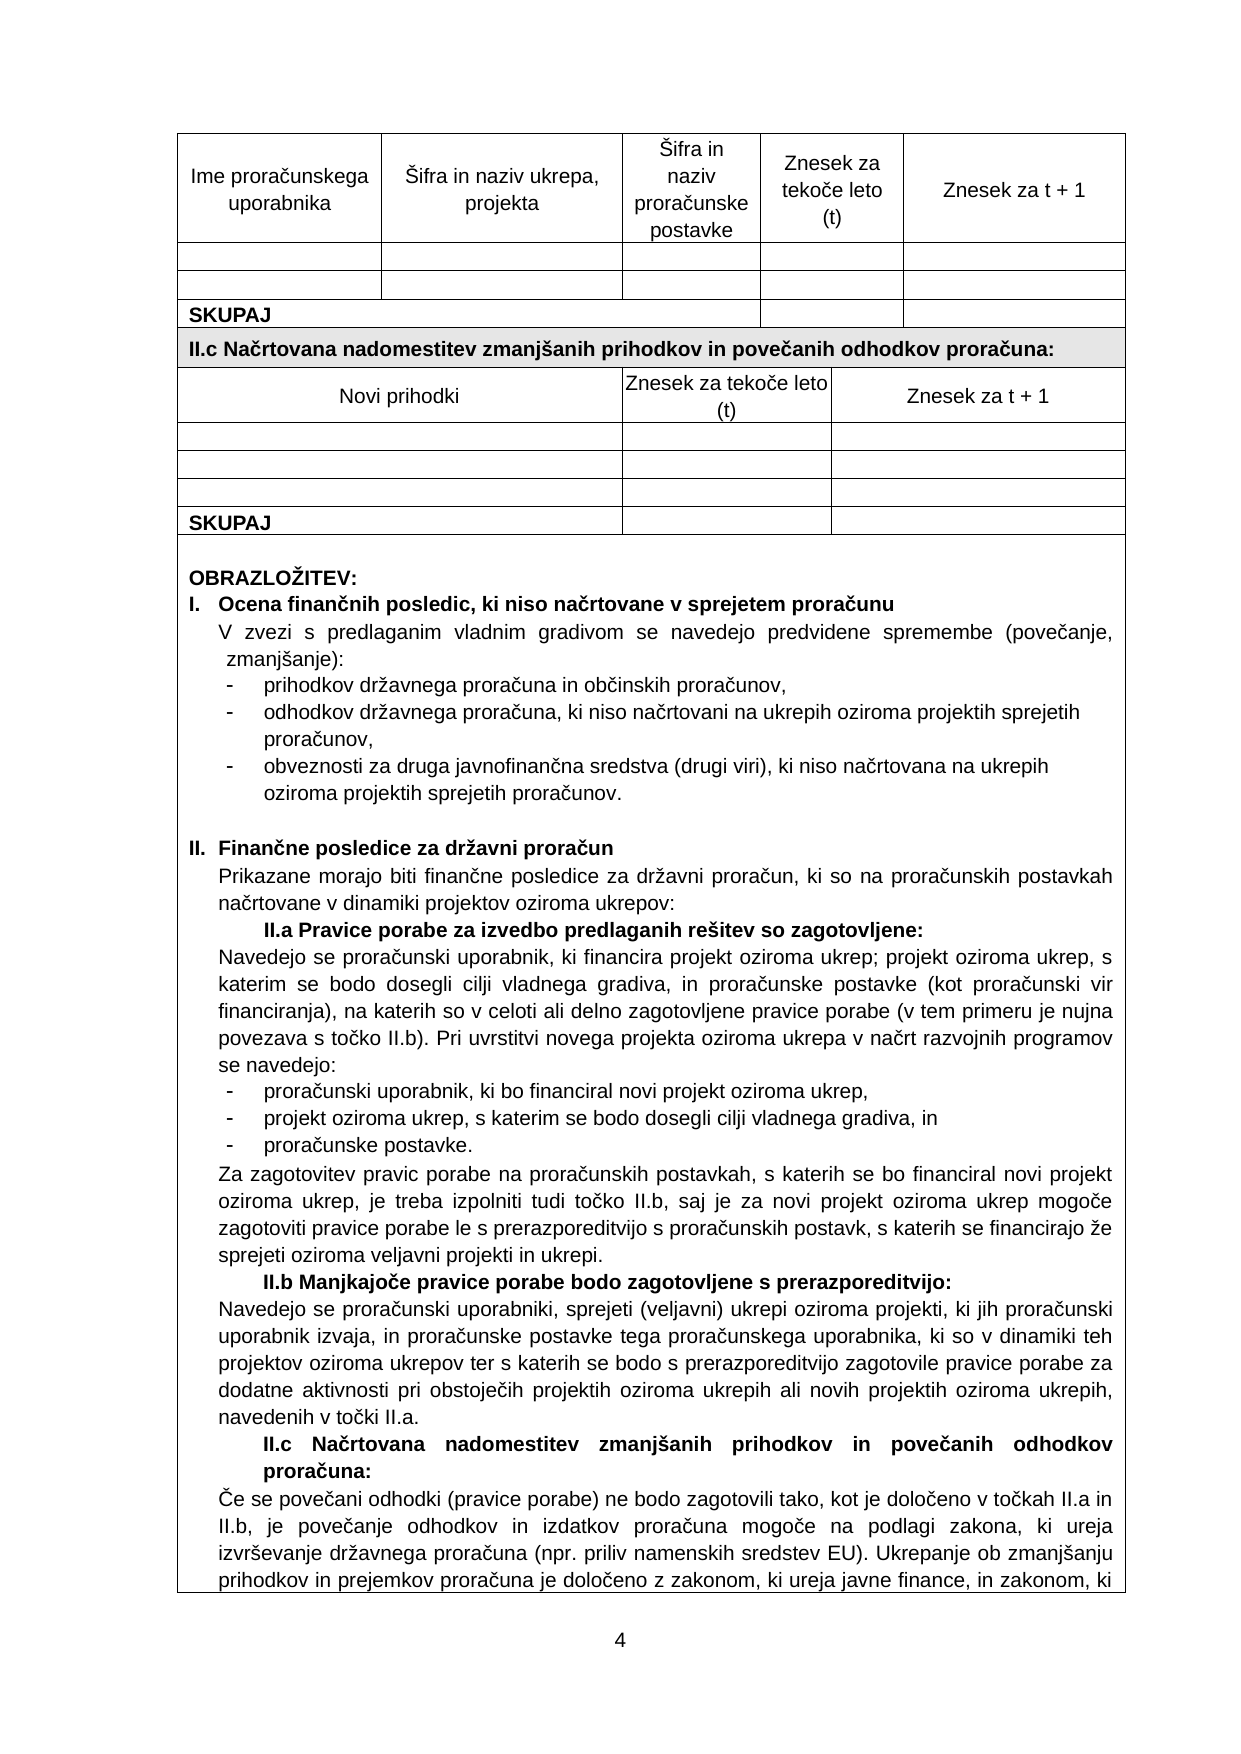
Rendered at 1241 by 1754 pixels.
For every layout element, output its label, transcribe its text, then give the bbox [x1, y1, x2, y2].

table_cell [761, 243, 903, 270]
table_cell Šifra in naziv ukrepa, projekta [382, 134, 622, 242]
table_cell [382, 271, 622, 298]
table_cell Novi prihodki [178, 368, 622, 422]
table_cell [623, 243, 760, 270]
table_cell [904, 243, 1125, 270]
table_cell [904, 271, 1125, 298]
table_cell Ime proračunskega uporabnika [178, 134, 381, 242]
table_cell Znesek za t + 1 [904, 134, 1125, 242]
table_cell [623, 507, 831, 534]
table_cell [623, 423, 831, 450]
table_cell [178, 271, 381, 298]
table_cell [761, 300, 903, 327]
table_cell [382, 243, 622, 270]
table_cell [178, 243, 381, 270]
table_cell Znesek za tekoče leto (t) [623, 368, 831, 422]
table_cell [178, 423, 622, 450]
table_cell SKUPAJ [178, 300, 760, 327]
table_cell [623, 479, 831, 506]
table_cell Znesek za t + 1 [832, 368, 1125, 422]
table_cell [832, 423, 1125, 450]
table_cell SKUPAJ [178, 507, 622, 534]
table_cell Šifra in naziv proračunske postavke [623, 134, 760, 242]
table_cell [178, 479, 622, 506]
table_cell [623, 451, 831, 478]
table_cell [178, 451, 622, 478]
table_cell Znesek za tekoče leto (t) [761, 134, 903, 242]
table_cell [904, 300, 1125, 327]
table_cell [832, 451, 1125, 478]
table_cell [623, 271, 760, 298]
table_cell [761, 271, 903, 298]
table_cell II.c Načrtovana nadomestitev zmanjšanih prihodkov in povečanih odhodkov proračuna: [178, 328, 1125, 367]
table_cell [832, 507, 1125, 534]
table_cell [832, 479, 1125, 506]
